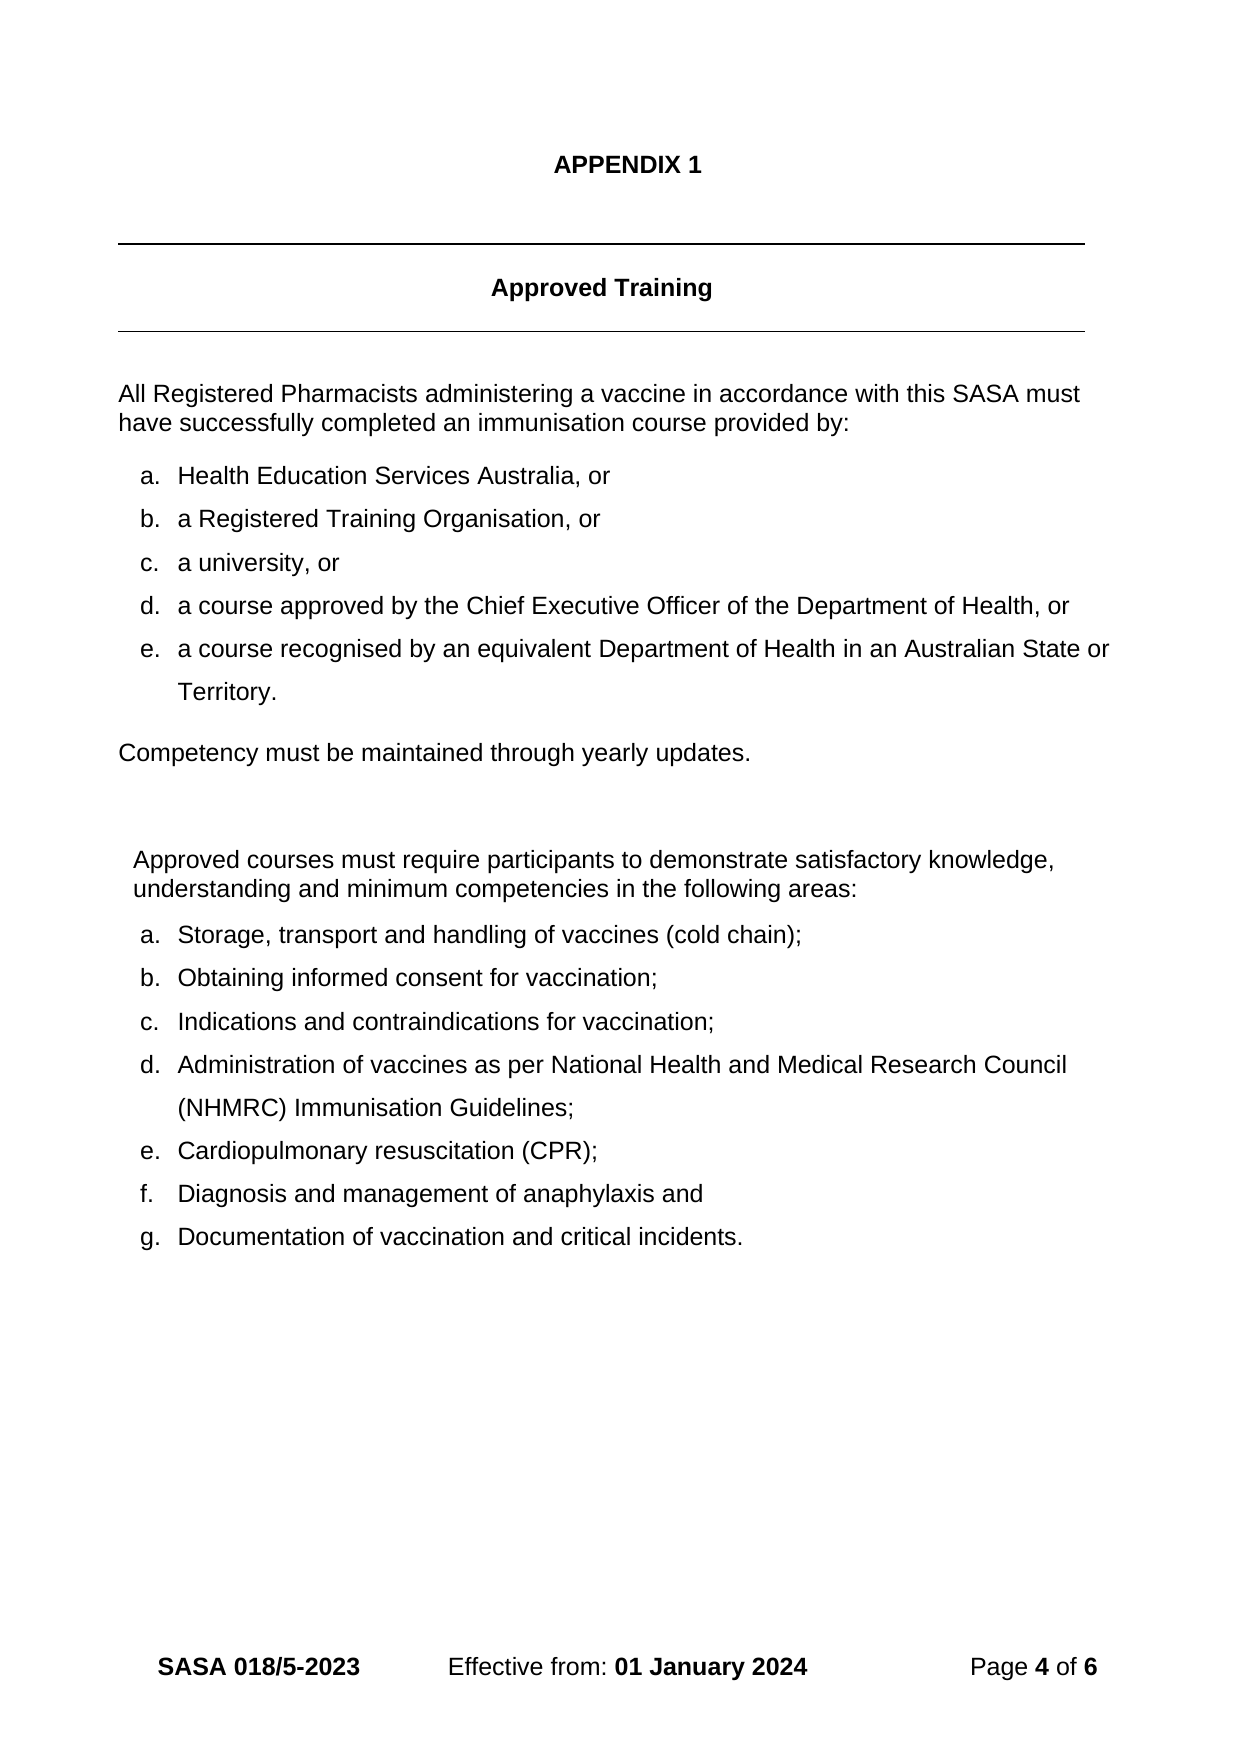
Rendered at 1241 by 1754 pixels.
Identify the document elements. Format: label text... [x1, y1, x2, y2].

list a course approved by the Chief Executive Officer of the Department of Health, or [140, 591, 1137, 619]
list Cardiopulmonary resuscitation (CPR); [140, 1136, 1137, 1164]
list Diagnosis and management of anaphylaxis and [140, 1179, 1137, 1208]
table_header Approved Training [118, 245, 1085, 331]
list Obtaining informed consent for vaccination; [140, 963, 1137, 992]
list Indications and contraindications for vaccination; [140, 1006, 1137, 1035]
list a course recognised by an equivalent Department of Health in an Australian State or Territory. [140, 634, 1137, 706]
list a university, or [140, 547, 1137, 576]
text Competency must be maintained through yearly updates. [118, 738, 1137, 766]
list Documentation of vaccination and critical incidents. [140, 1222, 1137, 1251]
list Administration of vaccines as per National Health and Medical Research Council (NHMRC) Immunisation Guidelines; [140, 1049, 1137, 1121]
list a Registered Training Organisation, or [140, 504, 1137, 533]
text All Registered Pharmacists administering a vaccine in accordance with this SASA must have successfully completed an immunisation course provided by: [118, 379, 1137, 436]
text APPENDIX 1 [118, 150, 1137, 179]
list Storage, transport and handling of vaccines (cold chain); [140, 920, 1137, 949]
text Approved courses must require participants to demonstrate satisfactory knowledge, understanding and minimum competencies in the following areas: [133, 845, 1137, 902]
list Health Education Services Australia, or [140, 461, 1137, 490]
